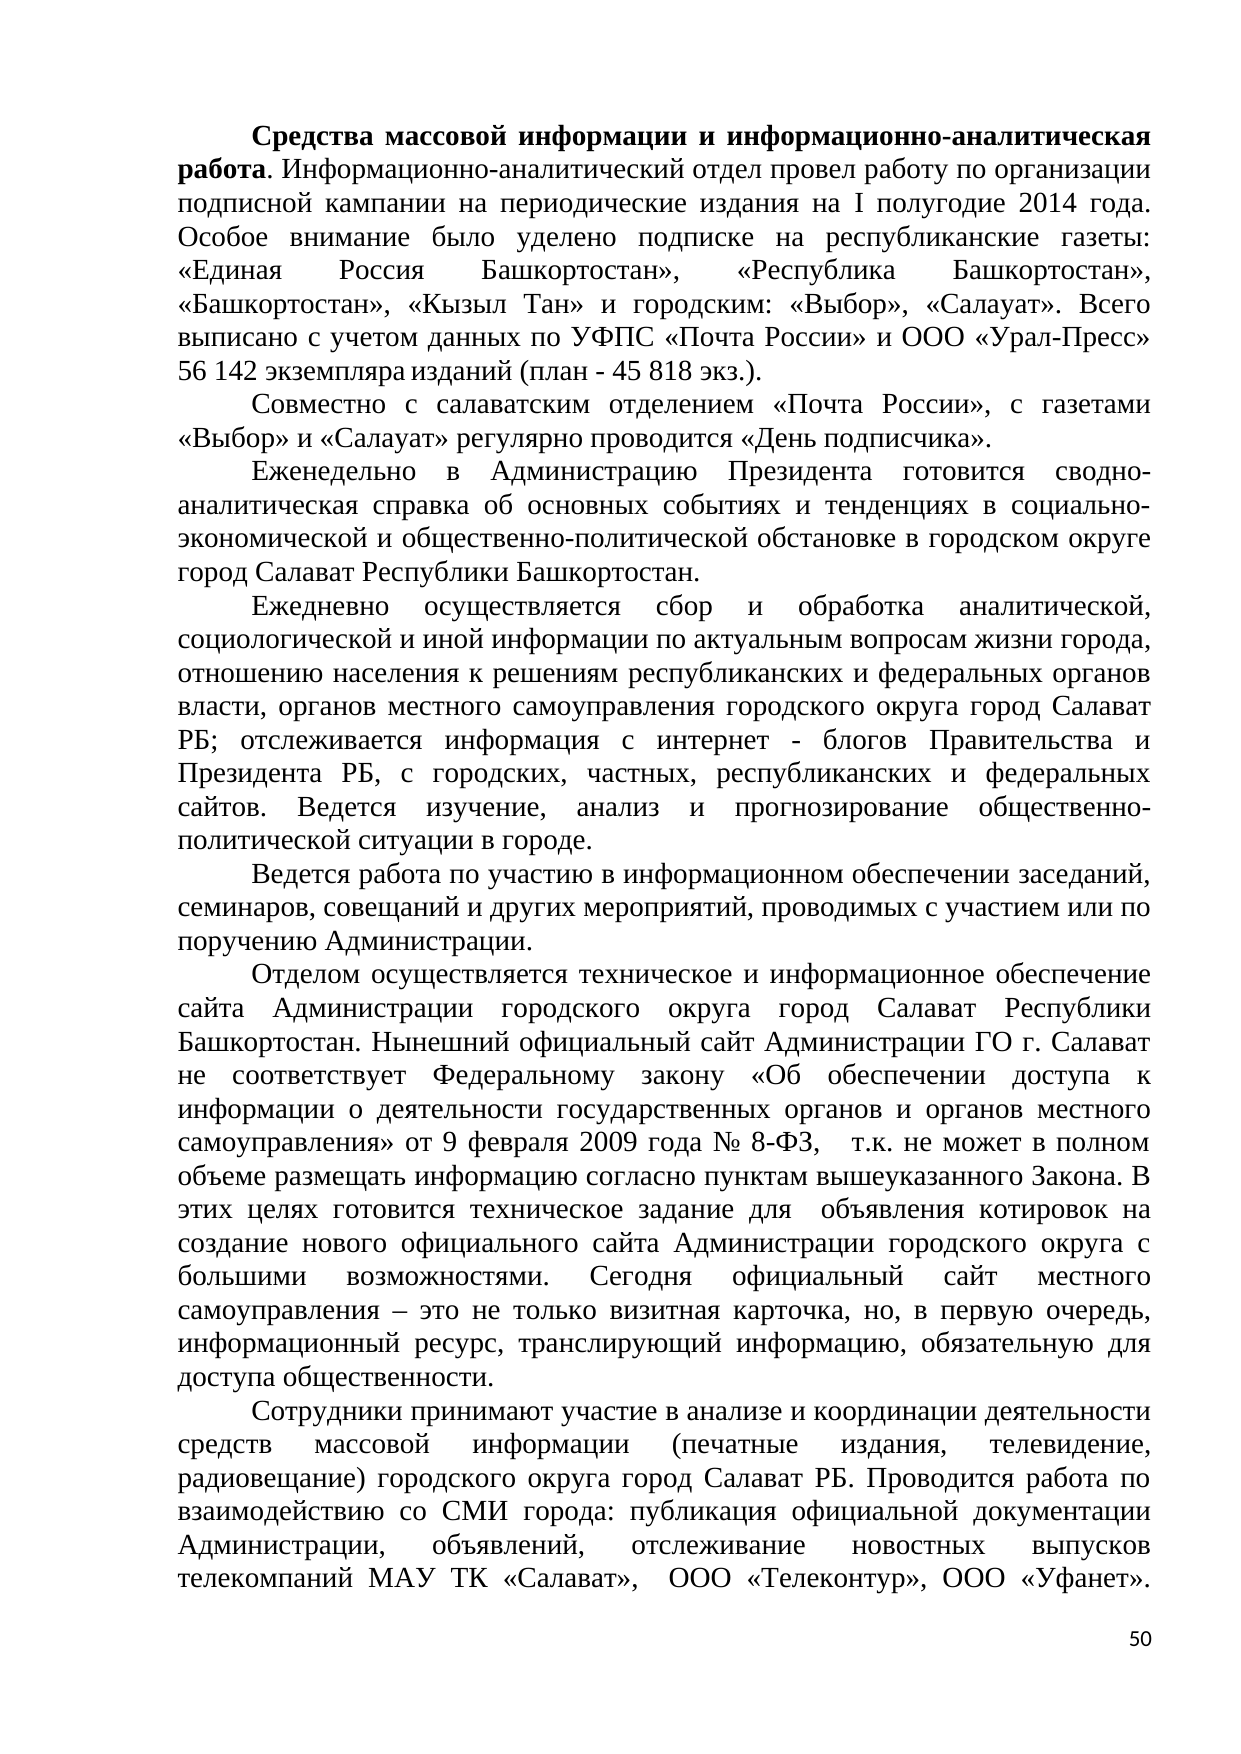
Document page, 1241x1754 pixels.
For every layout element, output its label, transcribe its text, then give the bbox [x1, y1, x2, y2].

text Еженедельно в Администрацию Президента готовится сводно-аналитическая справка об основных событиях и тенденциях в социально-экономической и общественно-политической обстановке в городском округе город Салават Республики Башкортостан. [177, 453, 1152, 588]
text Ежедневно осуществляется сбор и обработка аналитической, социологической и иной информации по актуальным вопросам жизни города, отношению населения к решениям республиканских и федеральных органов власти, органов местного самоуправления городского округа город Салават РБ; отслеживается информация с интернет - блогов Правительства и Президента РБ, с городских, частных, республиканских и федеральных сайтов. Ведется изучение, анализ и прогнозирование общественно-политической ситуации в городе. [177, 588, 1152, 856]
text Отделом осуществляется техническое и информационное обеспечение сайта Администрации городского округа город Салават Республики Башкортостан. Нынешний официальный сайт Администрации ГО г. Салават не соответствует Федеральному закону «Об обеспечении доступа к информации о деятельности государственных органов и органов местного самоуправления» от 9 февраля 2009 года № 8-ФЗ, т.к. не может в полном объеме размещать информацию согласно пунктам вышеуказанного Закона. В этих целях готовится техническое задание для объявления котировок на создание нового официального сайта Администрации городского округа с большими возможностями. Сегодня официальный сайт местного самоуправления – это не только визитная карточка, но, в первую очередь, информационный ресурс, транслирующий информацию, обязательную для доступа общественности. [177, 957, 1152, 1393]
text Ведется работа по участию в информационном обеспечении заседаний, семинаров, совещаний и других мероприятий, проводимых с участием или по поручению Администрации. [177, 856, 1152, 957]
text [177, 1393, 1152, 1594]
text Совместно с салаватским отделением «Почта России», с газетами «Выбор» и «Салауат» регулярно проводится «День подписчика». [177, 386, 1152, 453]
text Средства массовой информации и информационно-аналитическая работа. Информационно-аналитический отдел провел работу по организации подписной кампании на периодические издания на I полугодие 2014 года. Особое внимание было уделено подписке на республиканские газеты: «Единая Россия Башкортостан», «Республика Башкортостан», «Башкортостан», «Кызыл Тан» и городским: «Выбор», «Салауат». Всего выписано с учетом данных по УФПС «Почта России» и ООО «Урал-Пресс» 56 142 экземпляра изданий (план - 45 818 экз.). [177, 118, 1152, 386]
